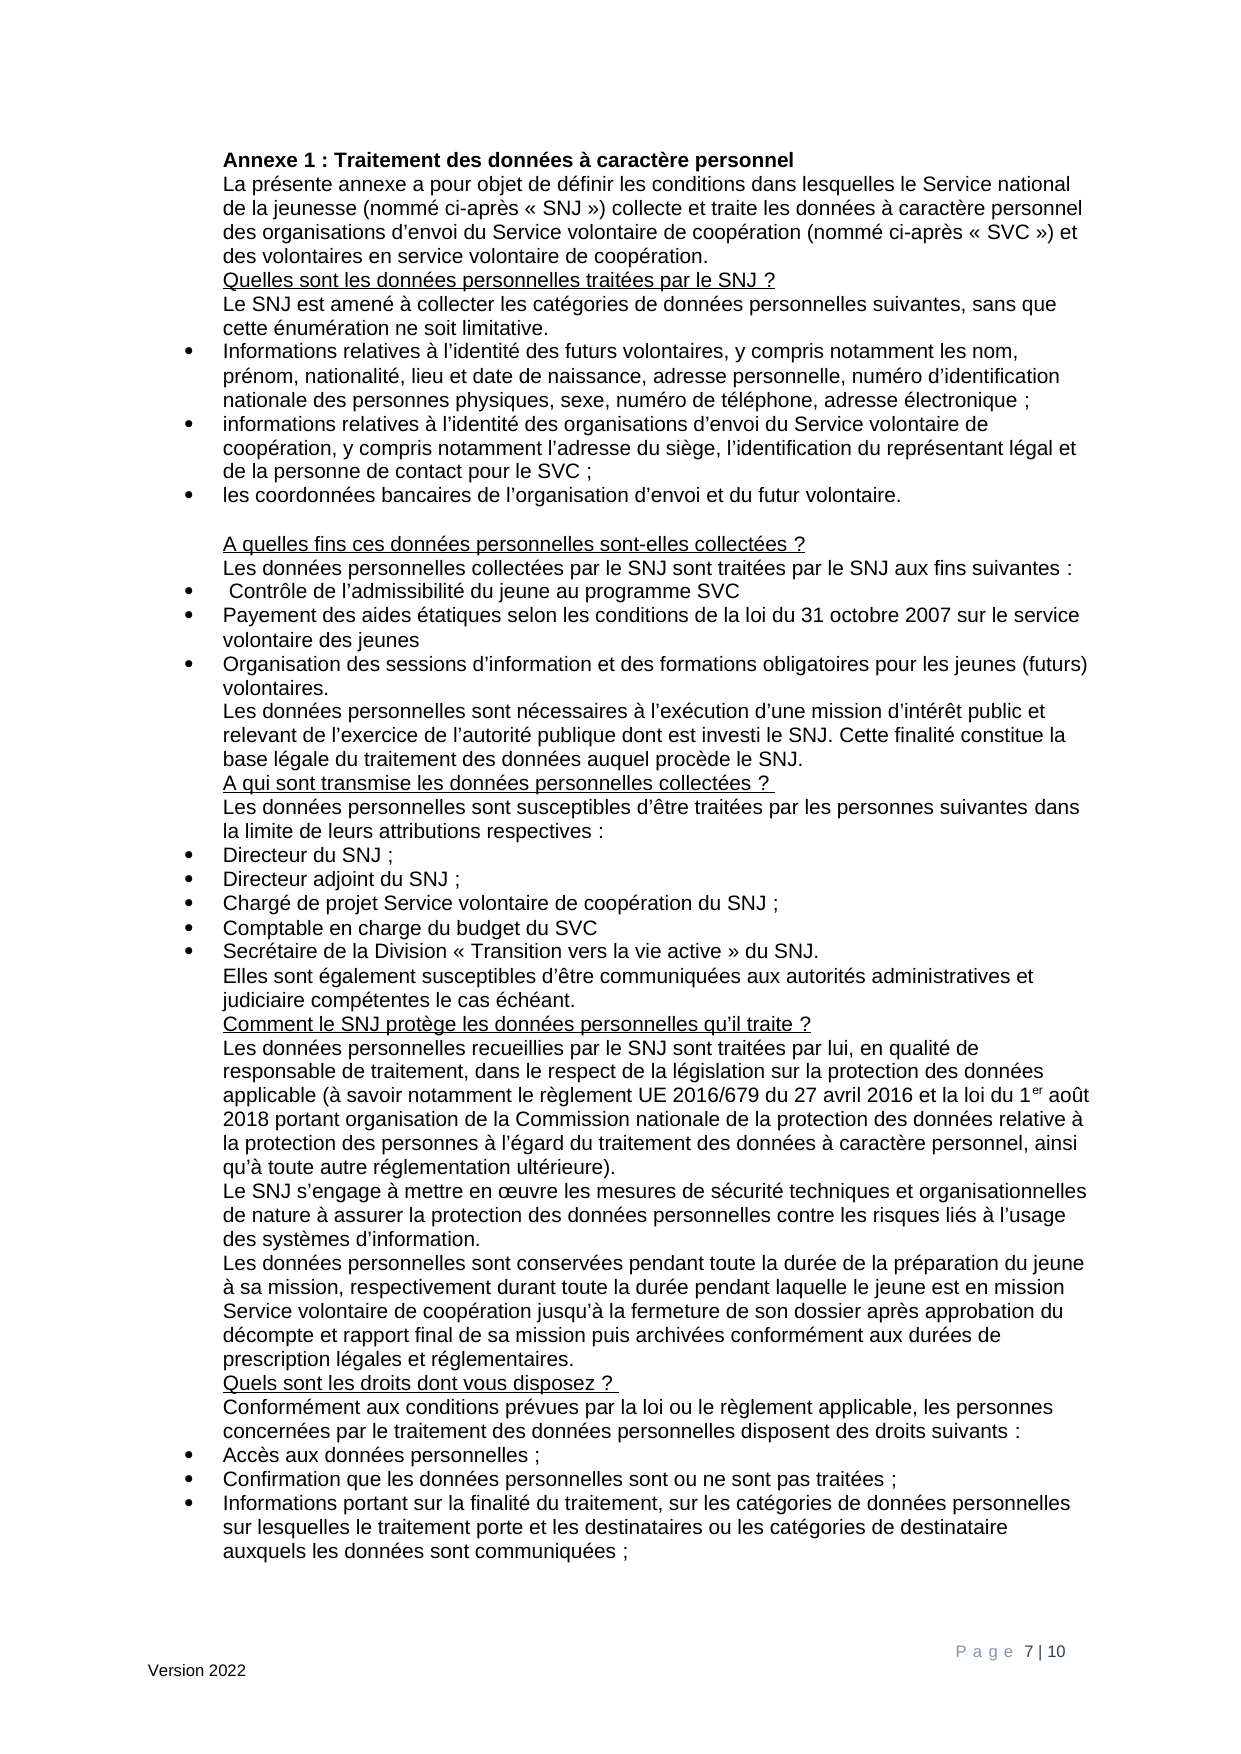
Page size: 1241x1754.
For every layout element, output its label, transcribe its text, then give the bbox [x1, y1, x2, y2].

text Le SNJ est amené à collecter les catégories de données personnelles suivantes, sans que cette énumération ne soit limitative. [223, 291, 1092, 339]
list Confirmation que les données personnelles sont ou ne sont pas traitées ; [185, 1467, 1092, 1491]
list Informations portant sur la finalité du traitement, sur les catégories de données personnelles sur lesquelles le traitement porte et les destinataires ou les catégories de destinataire auxquels les données sont communiquées ; [185, 1491, 1092, 1563]
text Elles sont également susceptibles d’être communiquées aux autorités administratives et judiciaire compétentes le cas échéant. [223, 963, 1092, 1011]
list Directeur du SNJ ; [185, 843, 1092, 867]
list Directeur adjoint du SNJ ; [185, 867, 1092, 891]
text Quels sont les droits dont vous disposez ? [223, 1371, 1092, 1395]
list informations relatives à l’identité des organisations d’envoi du Service volontaire de coopération, y compris notamment l’adresse du siège, l’identification du représentant légal et de la personne de contact pour le SVC ; [185, 411, 1092, 483]
text Quelles sont les données personnelles traitées par le SNJ ? [223, 267, 1092, 291]
text Les données personnelles sont nécessaires à l’exécution d’une mission d’intérêt public et relevant de l’exercice de l’autorité publique dont est investi le SNJ. Cette finalité constitue la base légale du traitement des données auquel procède le SNJ. [223, 699, 1092, 771]
text La présente annexe a pour objet de définir les conditions dans lesquelles le Service national de la jeunesse (nommé ci-après « SNJ ») collecte et traite les données à caractère personnel des organisations d’envoi du Service volontaire de coopération (nommé ci-après « SVC ») et des volontaires en service volontaire de coopération. [223, 172, 1092, 267]
text Les données personnelles sont conservées pendant toute la durée de la préparation du jeune à sa mission, respectivement durant toute la durée pendant laquelle le jeune est en mission Service volontaire de coopération jusqu’à la fermeture de son dossier après approbation du décompte et rapport final de sa mission puis archivées conformément aux durées de prescription légales et réglementaires. [223, 1251, 1092, 1371]
list Contrôle de l’admissibilité du jeune au programme SVC [185, 579, 1092, 603]
text Les données personnelles recueillies par le SNJ sont traitées par lui, en qualité de responsable de traitement, dans le respect de la législation sur la protection des données applicable (à savoir notamment le règlement UE 2016/679 du 27 avril 2016 et la loi du 1er août 2018 portant organisation de la Commission nationale de la protection des données relative à la protection des personnes à l’égard du traitement des données à caractère personnel, ainsi qu’à toute autre réglementation ultérieure). [223, 1035, 1092, 1179]
text Les données personnelles sont susceptibles d’être traitées par les personnes suivantes dans la limite de leurs attributions respectives : [223, 795, 1092, 843]
text Annexe 1 : Traitement des données à caractère personnel [223, 148, 1092, 172]
list les coordonnées bancaires de l’organisation d’envoi et du futur volontaire. [185, 483, 1092, 507]
list Organisation des sessions d’information et des formations obligatoires pour les jeunes (futurs) volontaires. [185, 651, 1092, 699]
list Secrétaire de la Division « Transition vers la vie active » du SNJ. [185, 939, 1092, 963]
text Les données personnelles collectées par le SNJ sont traitées par le SNJ aux fins suivantes : [223, 555, 1092, 579]
text Comment le SNJ protège les données personnelles qu’il traite ? [223, 1011, 1092, 1035]
text A qui sont transmise les données personnelles collectées ? [223, 771, 1092, 795]
text Le SNJ s’engage à mettre en œuvre les mesures de sécurité techniques et organisationnelles de nature à assurer la protection des données personnelles contre les risques liés à l’usage des systèmes d’information. [223, 1179, 1092, 1251]
text A quelles fins ces données personnelles sont-elles collectées ? [223, 531, 1092, 555]
list Chargé de projet Service volontaire de coopération du SNJ ; [185, 891, 1092, 915]
list Informations relatives à l’identité des futurs volontaires, y compris notamment les nom, prénom, nationalité, lieu et date de naissance, adresse personnelle, numéro d’identification nationale des personnes physiques, sexe, numéro de téléphone, adresse électronique ; [185, 339, 1092, 411]
list Payement des aides étatiques selon les conditions de la loi du 31 octobre 2007 sur le service volontaire des jeunes [185, 603, 1092, 651]
list Comptable en charge du budget du SVC [185, 915, 1092, 939]
text Conformément aux conditions prévues par la loi ou le règlement applicable, les personnes concernées par le traitement des données personnelles disposent des droits suivants : [223, 1395, 1092, 1443]
list Accès aux données personnelles ; [185, 1443, 1092, 1467]
